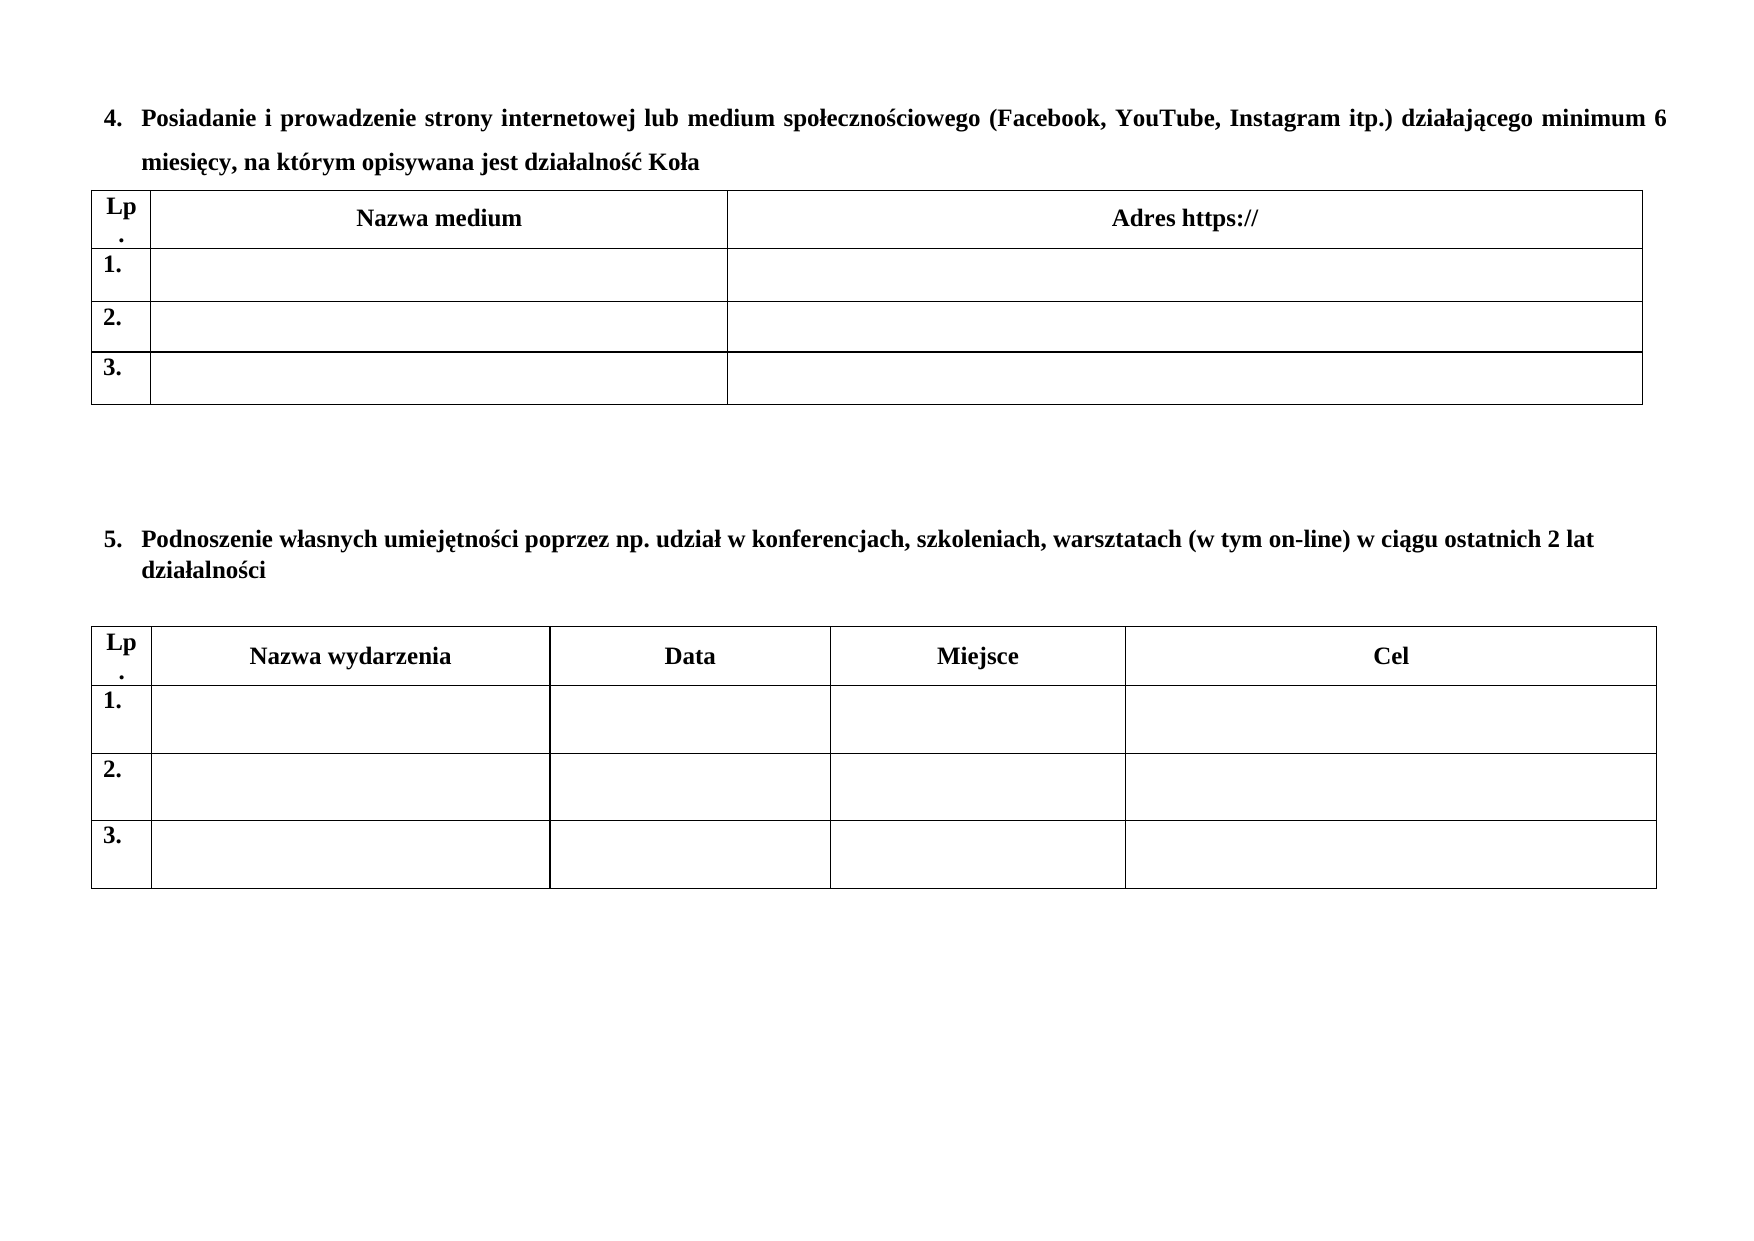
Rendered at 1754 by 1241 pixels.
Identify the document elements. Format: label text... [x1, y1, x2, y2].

table_header Miejsce [831, 627, 1125, 684]
table_cell [1126, 686, 1656, 753]
table_cell [152, 686, 549, 753]
table_header Nazwa medium [151, 191, 727, 248]
table_cell 1. [92, 249, 150, 301]
table_cell [551, 754, 830, 819]
table_cell [728, 353, 1642, 404]
table_cell [152, 821, 549, 888]
table_cell [551, 686, 830, 753]
table_header Data [551, 627, 830, 684]
table_cell [831, 686, 1125, 753]
table_cell [728, 302, 1642, 351]
table_cell [151, 302, 727, 351]
table_cell [152, 754, 549, 819]
table_cell [151, 353, 727, 404]
table_header Lp. [92, 627, 151, 684]
table_cell [831, 754, 1125, 819]
table_cell 1. [92, 686, 151, 753]
table_cell 2. [92, 754, 151, 819]
table_cell 3. [92, 353, 150, 404]
table_header Lp. [92, 191, 150, 248]
table_header Nazwa wydarzenia [152, 627, 549, 684]
table_cell 2. [92, 302, 150, 351]
list Podnoszenie własnych umiejętności poprzez np. udział w konferencjach, szkoleniach, warsztatach (w tym on-line) w ciągu ostatnich 2 lat działalności [103, 524, 1668, 584]
table_cell [831, 821, 1125, 888]
table_header Cel [1126, 627, 1656, 684]
table_header Adres https:// [728, 191, 1642, 248]
table_cell [551, 821, 830, 888]
list Posiadanie i prowadzenie strony internetowej lub medium społecznościowego (Facebook, YouTube, Instagram itp.) działającego minimum 6 miesięcy, na którym opisywana jest działalność Koła [103, 103, 1668, 175]
table_cell 3. [92, 821, 151, 888]
table_cell [1126, 821, 1656, 888]
table_cell [1126, 754, 1656, 819]
table_cell [728, 249, 1642, 301]
table_cell [151, 249, 727, 301]
